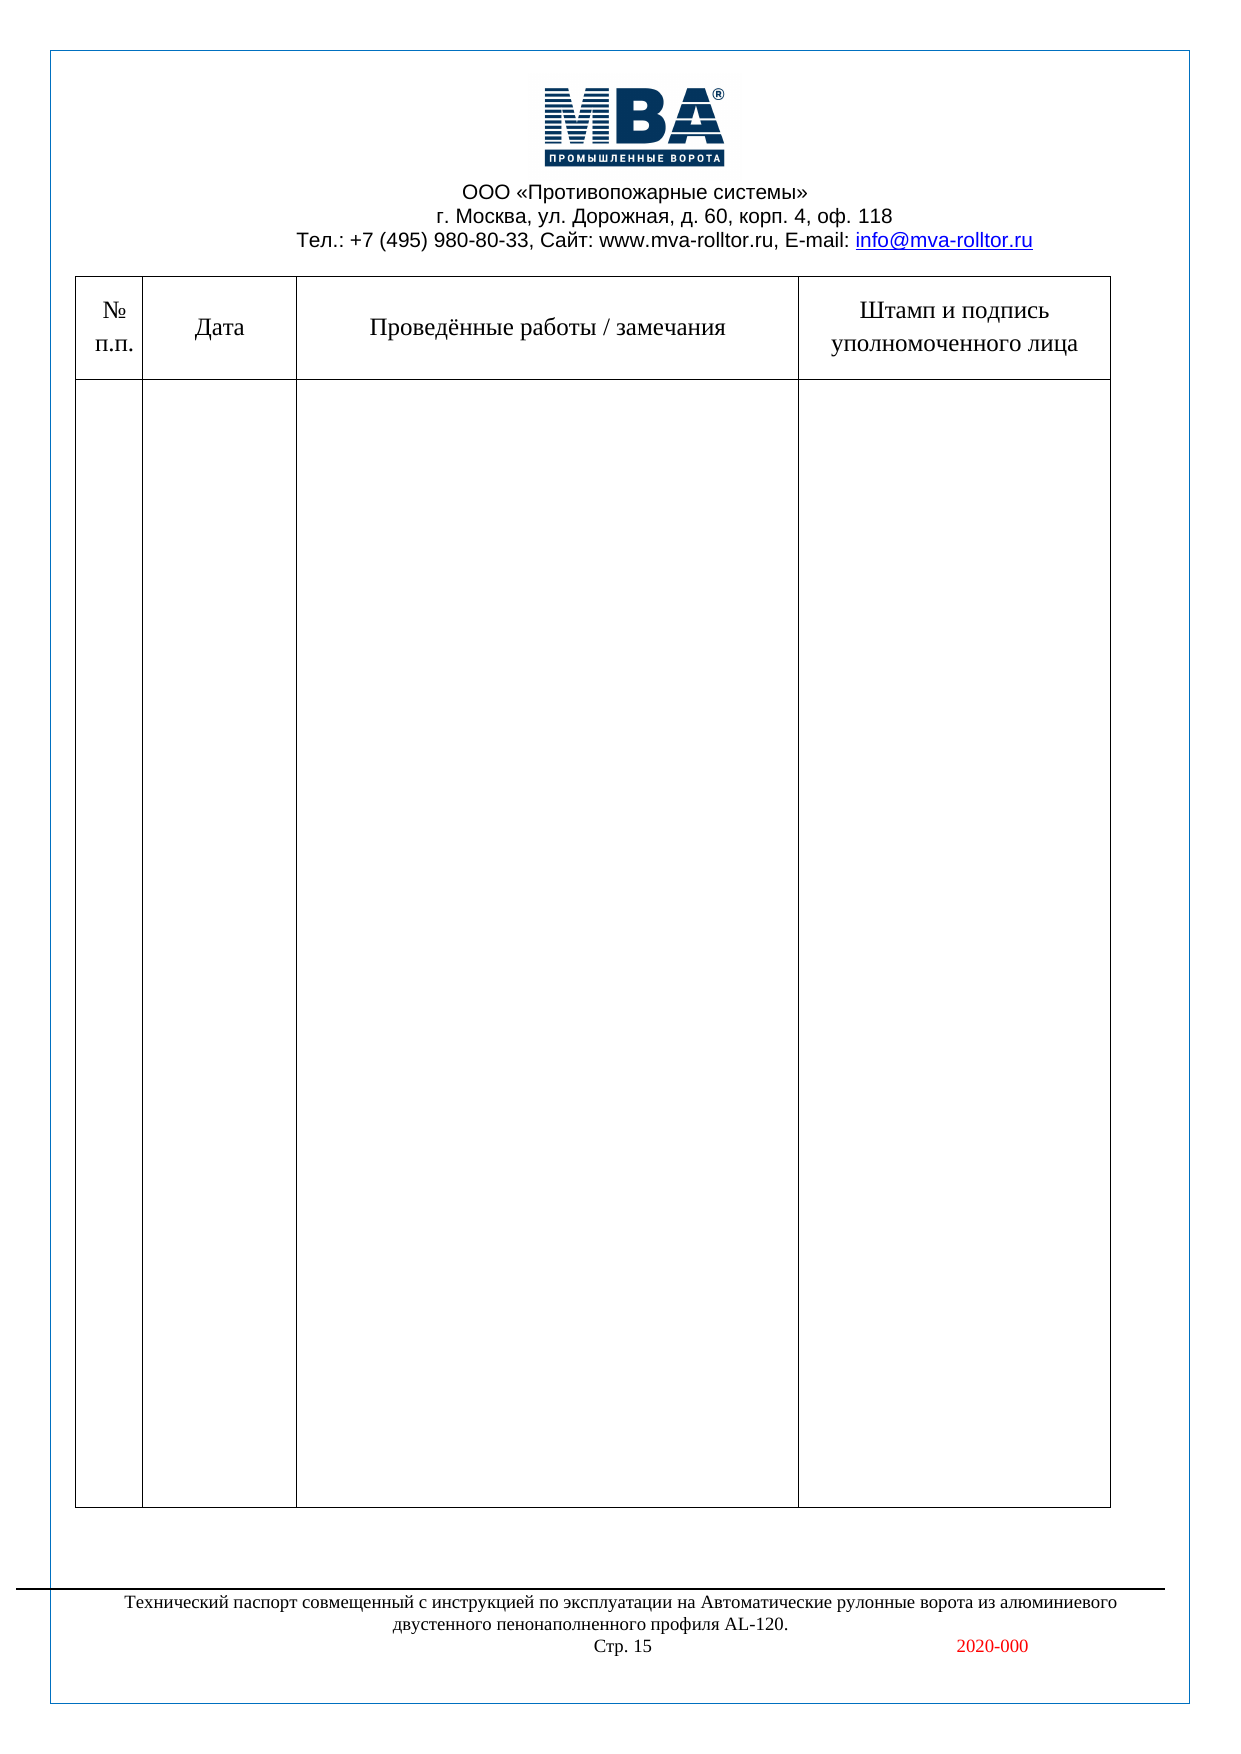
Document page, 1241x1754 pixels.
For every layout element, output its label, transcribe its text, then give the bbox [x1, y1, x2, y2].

table_cell [76, 380, 142, 1507]
table_header № п.п. [76, 277, 142, 378]
table_header Дата [143, 277, 296, 378]
table_header Проведённые работы / замечания [297, 277, 798, 378]
picture [527, 73, 742, 181]
table_cell [297, 380, 798, 1507]
table_header Штамп и подпись уполномоченного лица [799, 277, 1110, 378]
table_cell [799, 380, 1110, 1507]
table_cell [143, 380, 296, 1507]
